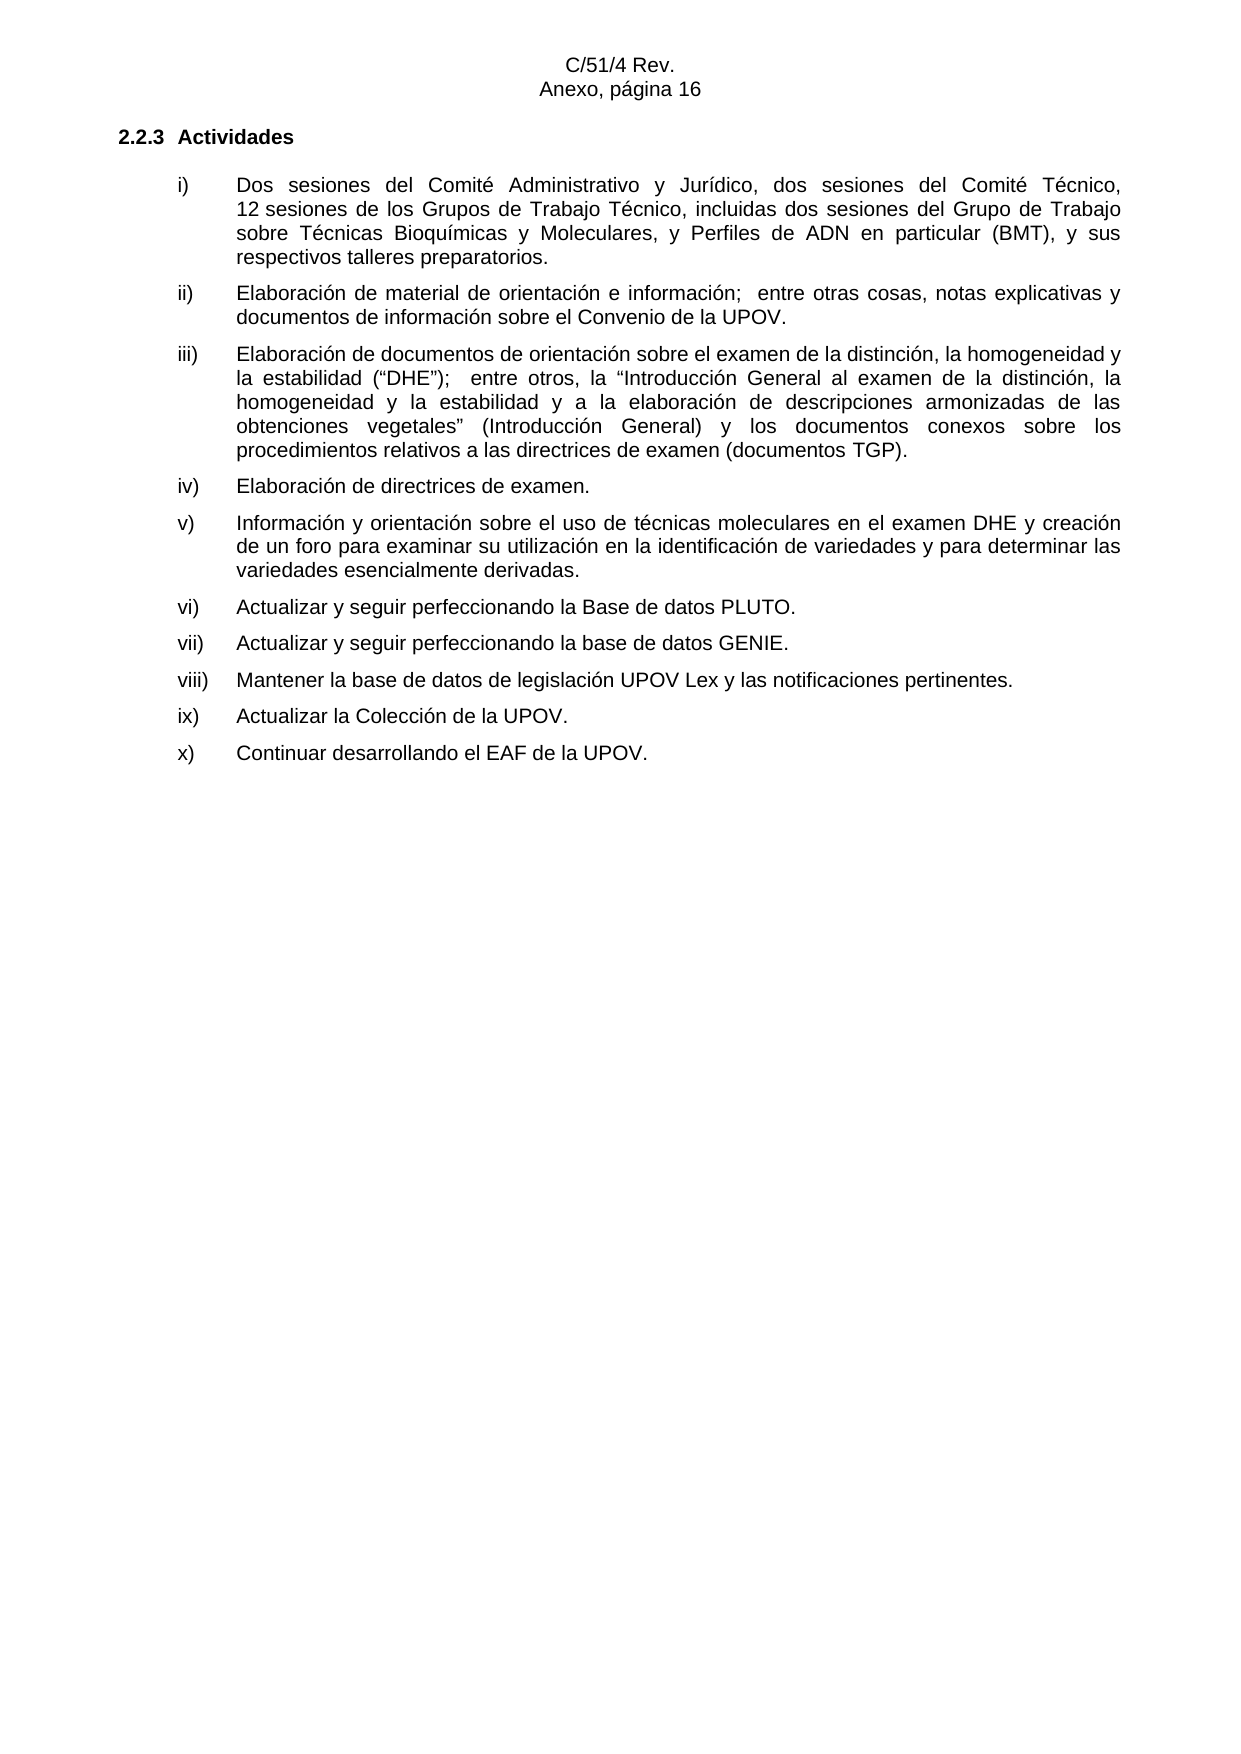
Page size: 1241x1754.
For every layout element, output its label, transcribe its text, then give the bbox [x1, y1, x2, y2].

text i) Dos sesiones del Comité Administrativo y Jurídico, dos sesiones del Comité Técnico, 12 sesiones de los Grupos de Trabajo Técnico, incluidas dos sesiones del Grupo de Trabajo sobre Técnicas Bioquímicas y Moleculares, y Perfiles de ADN en particular (BMT), y sus respectivos talleres preparatorios. [177, 173, 1122, 269]
text iv) Elaboración de directrices de examen. [177, 474, 1122, 498]
text ix) Actualizar la Colección de la UPOV. [177, 704, 1122, 728]
text 2.2.3 Actividades [118, 125, 1122, 149]
text vii) Actualizar y seguir perfeccionando la base de datos GENIE. [177, 631, 1122, 655]
text ii) Elaboración de material de orientación e información; entre otras cosas, notas explicativas y documentos de información sobre el Convenio de la UPOV. [177, 281, 1122, 329]
text viii) Mantener la base de datos de legislación UPOV Lex y las notificaciones pertinentes. [177, 668, 1122, 692]
text vi) Actualizar y seguir perfeccionando la Base de datos PLUTO. [177, 595, 1122, 619]
text v) Información y orientación sobre el uso de técnicas moleculares en el examen DHE y creación de un foro para examinar su utilización en la identificación de variedades y para determinar las variedades esencialmente derivadas. [177, 510, 1122, 582]
text x) Continuar desarrollando el EAF de la UPOV. [177, 741, 1122, 764]
text iii) Elaboración de documentos de orientación sobre el examen de la distinción, la homogeneidad y la estabilidad (“DHE”); entre otros, la “Introducción General al examen de la distinción, la homogeneidad y la estabilidad y a la elaboración de descripciones armonizadas de las obtenciones vegetales” (Introducción General) y los documentos conexos sobre los procedimientos relativos a las directrices de examen (documentos TGP). [177, 342, 1122, 461]
